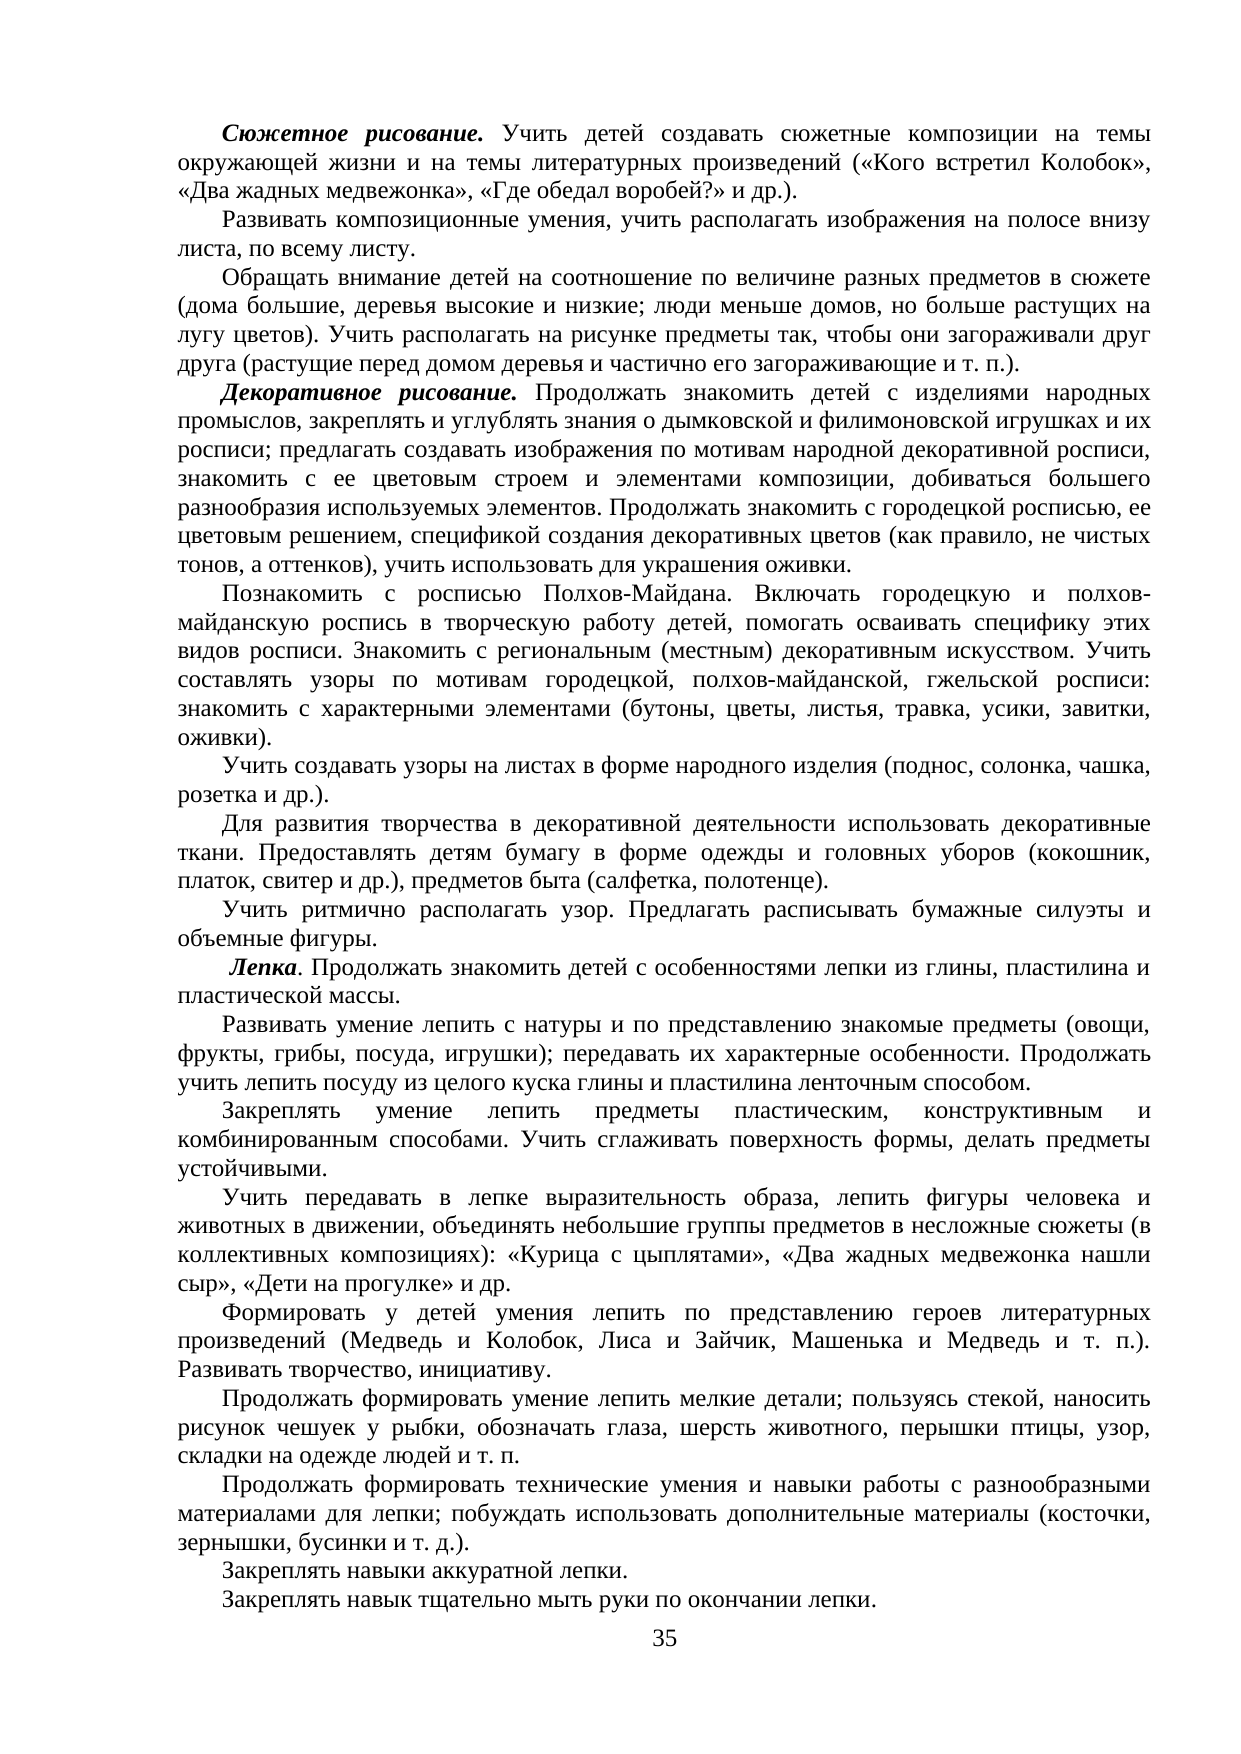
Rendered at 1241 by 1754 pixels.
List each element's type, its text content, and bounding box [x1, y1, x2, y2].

list Закреплять умение лепить предметы пластическим, конструктивным и комбинированным способами. Учить сглаживать поверхность формы, делать предметы устойчивыми. [177, 1096, 1152, 1182]
list Лепка. Продолжать знакомить детей с особенностями лепки из глины, пластилина и пластической массы. [177, 952, 1152, 1009]
list Продолжать формировать технические умения и навыки работы с разнообразными материалами для лепки; побуждать использовать дополнительные материалы (косточки, зернышки, бусинки и т. д.). [177, 1469, 1152, 1556]
list Декоративное рисование. Продолжать знакомить детей с изделиями народных промыслов, закреплять и углублять знания о дымковской и филимоновской игрушках и их росписи; предлагать создавать изображения по мотивам народной декоративной росписи, знакомить с ее цветовым строем и элементами композиции, добиваться большего разнообразия используемых элементов. Продолжать знакомить с городецкой росписью, ее цветовым решением, спецификой создания декоративных цветов (как правило, не чистых тонов, а оттенков), учить использовать для украшения оживки. [177, 377, 1152, 578]
list Закреплять навыки аккуратной лепки. [177, 1556, 1152, 1584]
list Обращать внимание детей на соотношение по величине разных предметов в сюжете (дома большие, деревья высокие и низкие; люди меньше домов, но больше растущих на лугу цветов). Учить располагать на рисунке предметы так, чтобы они загораживали друг друга (растущие перед домом деревья и частично его загораживающие и т. п.). [177, 262, 1152, 377]
list Учить передавать в лепке выразительность образа, лепить фигуры человека и животных в движении, объединять небольшие группы предметов в несложные сюжеты (в коллективных композициях): «Курица с цыплятами», «Два жадных медвежонка нашли сыр», «Дети на прогулке» и др. [177, 1182, 1152, 1297]
list Закреплять навык тщательно мыть руки по окончании лепки. [177, 1584, 1152, 1613]
list Познакомить с росписью Полхов-Майдана. Включать городецкую и полхов-майданскую роспись в творческую работу детей, помогать осваивать специфику этих видов росписи. Знакомить с региональным (местным) декоративным искусством. Учить составлять узоры по мотивам городецкой, полхов-майданской, гжельской росписи: знакомить с характерными элементами (бутоны, цветы, листья, травка, усики, завитки, оживки). [177, 578, 1152, 751]
list Учить создавать узоры на листах в форме народного изделия (поднос, солонка, чашка, розетка и др.). [177, 751, 1152, 808]
list Формировать у детей умения лепить по представлению героев литературных произведений (Медведь и Колобок, Лиса и Зайчик, Машенька и Медведь и т. п.). Развивать творчество, инициативу. [177, 1297, 1152, 1383]
list Учить ритмично располагать узор. Предлагать расписывать бумажные силуэты и объемные фигуры. [177, 894, 1152, 952]
list Продолжать формировать умение лепить мелкие детали; пользуясь стекой, наносить рисунок чешуек у рыбки, обозначать глаза, шерсть животного, перышки птицы, узор, складки на одежде людей и т. п. [177, 1383, 1152, 1469]
list Сюжетное рисование. Учить детей создавать сюжетные композиции на темы окружающей жизни и на темы литературных произведений («Кого встретил Колобок», «Два жадных медвежонка», «Где обедал воробей?» и др.). [177, 118, 1152, 204]
list Для развития творчества в декоративной деятельности использовать декоративные ткани. Предоставлять детям бумагу в форме одежды и головных уборов (кокошник, платок, свитер и др.), предметов быта (салфетка, полотенце). [177, 808, 1152, 894]
list Развивать композиционные умения, учить располагать изображения на полосе внизу листа, по всему листу. [177, 204, 1152, 262]
list Развивать умение лепить с натуры и по представлению знакомые предметы (овощи, фрукты, грибы, посуда, игрушки); передавать их характерные особенности. Продолжать учить лепить посуду из целого куска глины и пластилина ленточным способом. [177, 1009, 1152, 1096]
